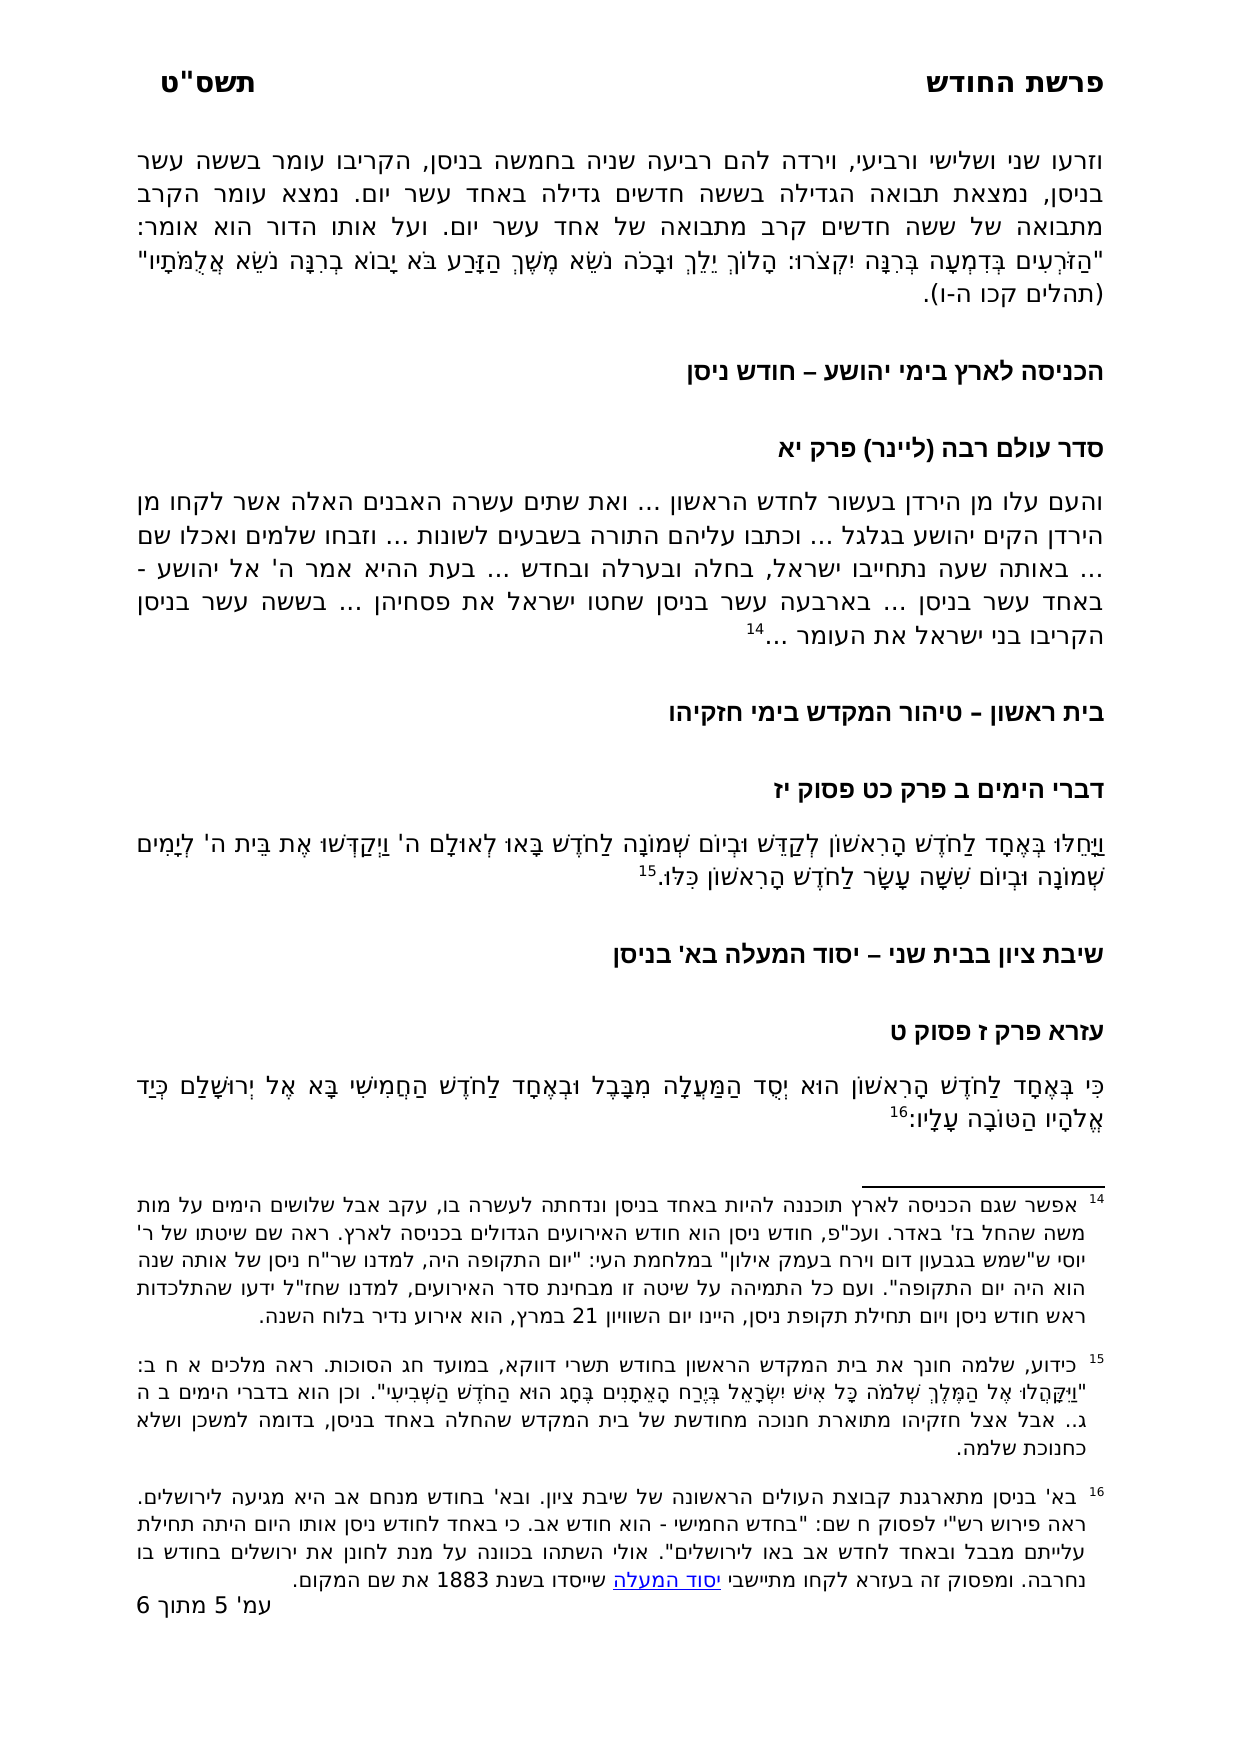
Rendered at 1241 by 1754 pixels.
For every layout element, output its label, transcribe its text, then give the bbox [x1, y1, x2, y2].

text כִּי בְּאֶחָד לַחֹדֶשׁ הָרִאשׁוֹן הוּא יְסֻד הַמַּעֲלָה מִבָּבֶל וּבְאֶחָד לַחֹדֶשׁ הַחֲמִישִׁי בָּא אֶל יְרוּשָׁלִַם כְּיַד אֱלֹהָיו הַטּוֹבָה עָלָיו: [136, 1067, 1104, 1133]
text והעם עלו מן הירדן בעשור לחדש הראשון ... ואת שתים עשרה האבנים האלה אשר לקחו מן הירדן הקים יהושע בגלגל ... וכתבו עליהם התורה בשבעים לשונות ... וזבחו שלמים ואכלו שם ... באותה שעה נתחייבו ישראל, בחלה ובערלה ובחדש ... בעת ההיא אמר ה' אל יהושע - באחד עשר בניסן ... בארבעה עשר בניסן שחטו ישראל את פסחיהן ... בששה עשר בניסן הקריבו את העומר ... [136, 483, 1104, 650]
text וַיָּחֵלּוּ בְּאֶחָד לַחֹדֶשׁ הָרִאשׁוֹן לְקַדֵּשׁ וּבְיוֹם שְׁמוֹנָה לַחֹדֶשׁ בָּאוּ לְאוּלָם ה' וַיְקַדְּשׁוּ אֶת בֵּית ה' לְיָמִים שְׁמוֹנָה וּבְיוֹם שִׁשָּׁה עָשָׂר לַחֹדֶשׁ הָרִאשׁוֹן כִּלּוּ. [136, 825, 1104, 892]
text דברי הימים ב פרק כט פסוק יז [136, 773, 1104, 804]
text בית ראשון – טיהור המקדש בימי חזקיהו [136, 696, 1104, 727]
text גמרא. אמר ליה רב נחמן לרבי יצחק: יורה בניסן? יורה במרחשון הוא! דתנן: יורה במרחשון ומלקוש בניסן! - אמר ליה: הכי אמר רבי יוחנן: בימי יואל בן פתואל נתקיים מקרא זה, דכתיב ביה: "יתר הגזם אכל הארבה ויתר הארבה אכל הילק וגו " (יואל א ד). אותה שנה יצא אדר ולא ירדו גשמים, ירדה להם רביעה ראשונה באחד בניסן. אמר להם נביא לישראל: צאו וְזִרְעוּ. אמרו לו: מי שיש לו קב חטים או קבים שעורין יאכלנו ויחיה, או יזרענו וימות? - אמר להם: אף על פי כן, צאו וזרעו. נעשה להם נס ונתגלה להם מה שבכתלין ומה שבחורי נמלים. יצאו וזרעו שני ושלישי ורביעי, וירדה להם רביעה שניה בחמשה בניסן, הקריבו עומר בששה עשר בניסן, נמצאת תבואה הגדילה בששה חדשים גדילה באחד עשר יום. נמצא עומר הקרב מתבואה של ששה חדשים קרב מתבואה של אחד עשר יום. ועל אותו הדור הוא אומר: "הַזֹּרְעִים בְּדִמְעָה בְּרִנָּה יִקְצֹרוּ: הָלוֹךְ יֵלֵךְ וּבָכֹה נֹשֵׂא מֶשֶׁךְ הַזָּרַע בֹּא יָבוֹא בְרִנָּה נֹשֵׂא אֲלֻמֹּתָיו" (תהלים קכו ה-ו). [136, 142, 1104, 308]
text סדר עולם רבה (ליינר) פרק יא [136, 431, 1104, 463]
text שיבת – יסוד המעלה בא' בניסן [136, 938, 1104, 969]
text עזרא פרק ז פסוק ט [136, 1015, 1104, 1046]
text הכניסה לארץ בימי יהושע – חודש ניסן [136, 354, 1104, 386]
